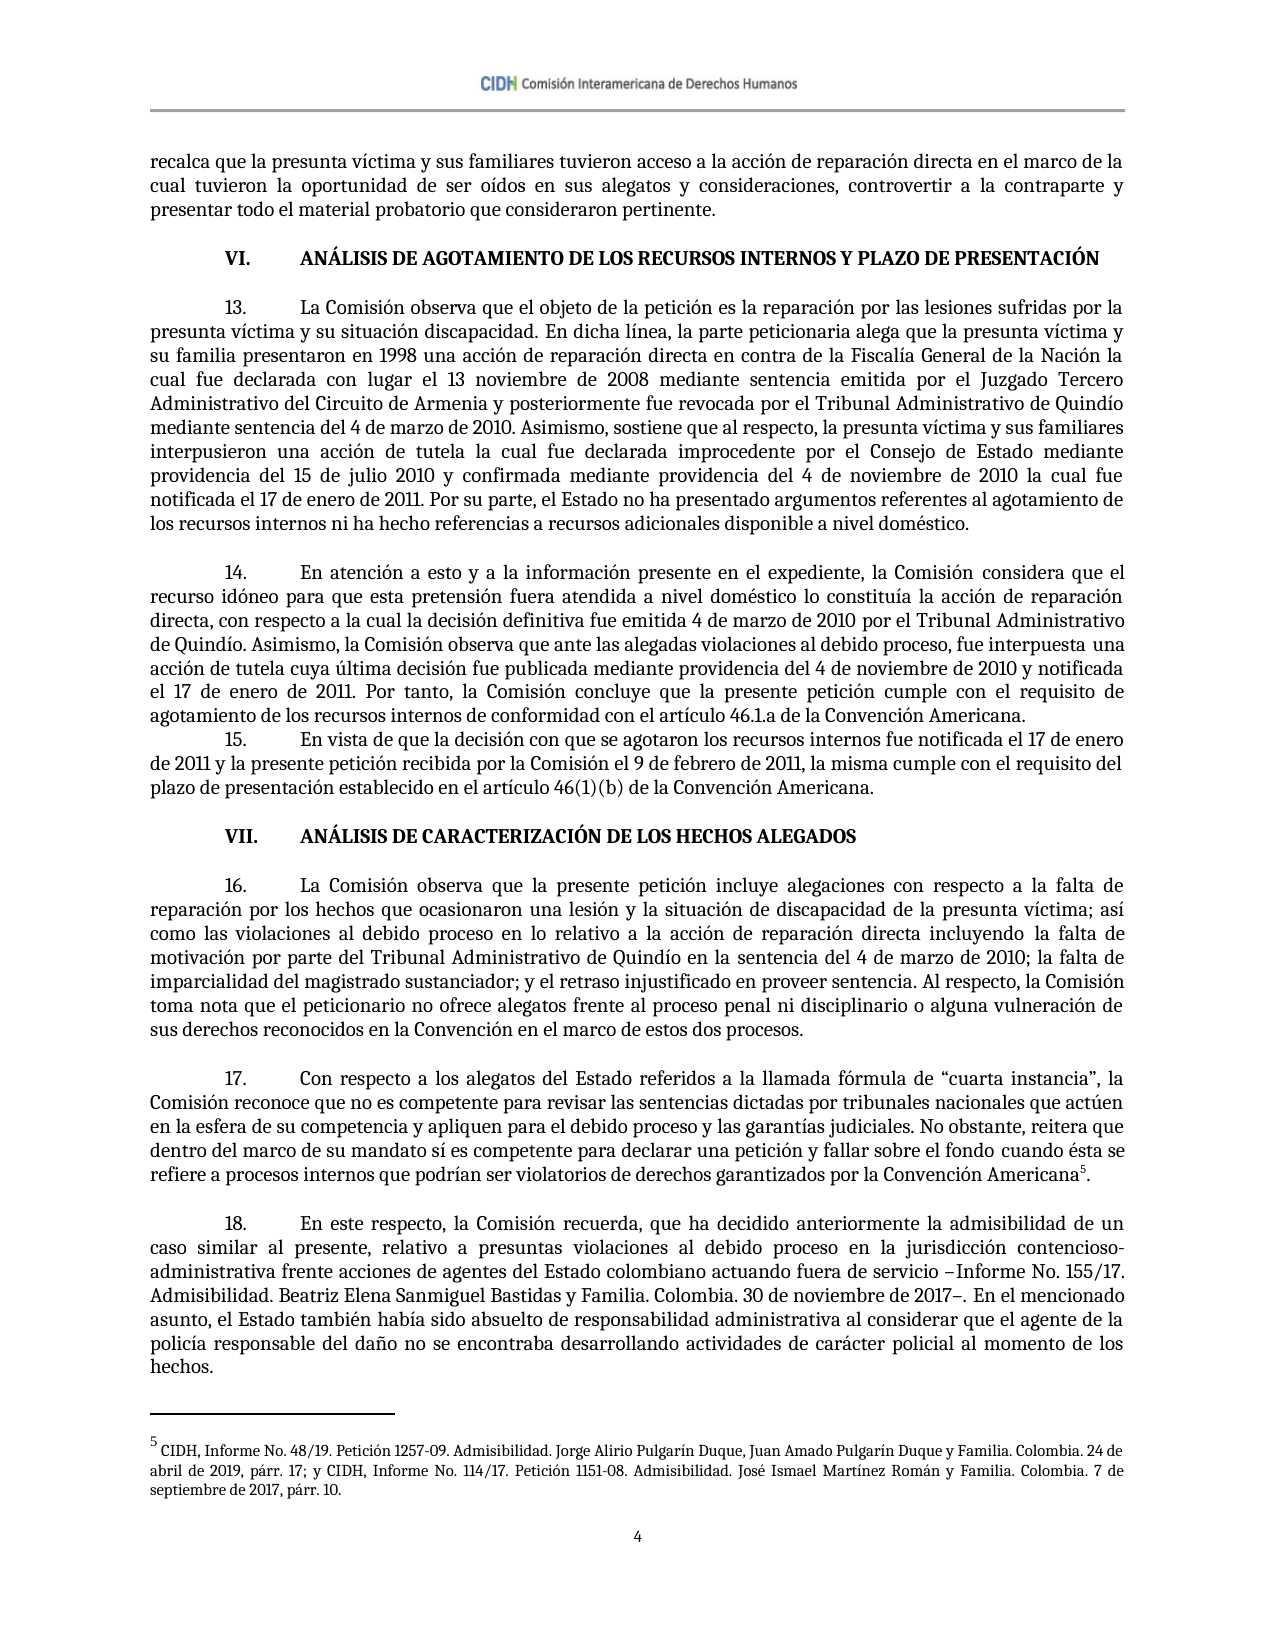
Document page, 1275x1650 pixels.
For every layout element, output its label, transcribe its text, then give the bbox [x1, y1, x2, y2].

list En vista de que la decisión con que se agotaron los recursos internos fue notificada el 17 de enero de 2011 y la presente petición recibida por la Comisión el 9 de febrero de 2011, la misma cumple con el requisito del plazo de presentación establecido en el artículo 46(1)(b) de la Convención Americana. [150, 728, 1125, 800]
list La Comisión observa que el objeto de la petición es la reparación por las lesiones sufridas por la presunta víctima y su situación discapacidad. En dicha línea, la parte peticionaria alega que la presunta víctima y su familia presentaron en 1998 una acción de reparación directa en contra de la Fiscalía General de la Nación la cual fue declarada con lugar el 13 noviembre de 2008 mediante sentencia emitida por el Juzgado Tercero Administrativo del Circuito de Armenia y posteriormente fue revocada por el Tribunal Administrativo de Quindío mediante sentencia del 4 de marzo de 2010. Asimismo, sostiene que al respecto, la presunta víctima y sus familiares interpusieron una acción de tutela la cual fue declarada improcedente por el Consejo de Estado mediante providencia del 15 de julio 2010 y confirmada mediante providencia del 4 de noviembre de 2010 la cual fue notificada el 17 de enero de 2011. Por su parte, el Estado no ha presentado argumentos referentes al agotamiento de los recursos internos ni ha hecho referencias a recursos adicionales disponible a nivel doméstico. [150, 296, 1125, 535]
list En atención a esto y a la información presente en el expediente, la Comisión considera que el recurso idóneo para que esta pretensión fuera atendida a nivel doméstico lo constituía la acción de reparación directa, con respecto a la cual la decisión definitiva fue emitida 4 de marzo de 2010 por el Tribunal Administrativo de Quindío. Asimismo, la Comisión observa que ante las alegadas violaciones al debido proceso, fue interpuesta una acción de tutela cuya última decisión fue publicada mediante providencia del 4 de noviembre de 2010 y notificada el 17 de enero de 2011. Por tanto, la Comisión concluye que la presente petición cumple con el requisito de agotamiento de los recursos internos de conformidad con el artículo 46.1.a de la Convención Americana. [150, 560, 1125, 728]
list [150, 150, 1125, 222]
picture [475, 75, 800, 93]
list En este respecto, la Comisión recuerda, que ha decidido anteriormente la admisibilidad de un caso similar al presente, relativo a presuntas violaciones al debido proceso en la jurisdicción contencioso-administrativa frente acciones de agentes del Estado colombiano actuando fuera de servicio –Informe No. 155/17. Admisibilidad. Beatriz Elena Sanmiguel Bastidas y Familia. Colombia. 30 de noviembre de 2017–. En el mencionado asunto, el Estado también había sido absuelto de responsabilidad administrativa al considerar que el agente de la policía responsable del daño no se encontraba desarrollando actividades de carácter policial al momento de los hechos. [150, 1211, 1125, 1379]
list VII. ANÁLISIS DE CARACTERIZACIÓN DE LOS HECHOS ALEGADOS [225, 825, 1125, 849]
list La Comisión observa que la presente petición incluye alegaciones con respecto a la falta de reparación por los hechos que ocasionaron una lesión y la situación de discapacidad de la presunta víctima; así como las violaciones al debido proceso en lo relativo a la acción de reparación directa incluyendo la falta de motivación por parte del Tribunal Administrativo de Quindío en la sentencia del 4 de marzo de 2010; la falta de imparcialidad del magistrado sustanciador; y el retraso injustificado en proveer sentencia. Al respecto, la Comisión toma nota que el peticionario no ofrece alegatos frente al proceso penal ni disciplinario o alguna vulneración de sus derechos reconocidos en la Convención en el marco de estos dos procesos. [150, 874, 1125, 1042]
text VI. ANÁLISIS DE AGOTAMIENTO DE LOS RECURSOS INTERNOS Y PLAZO DE PRESENTACIÓN [150, 247, 1125, 271]
list Con respecto a los alegatos del Estado referidos a la llamada fórmula de “cuarta instancia”, la Comisión reconoce que no es competente para revisar las sentencias dictadas por tribunales nacionales que actúen en la esfera de su competencia y apliquen para el debido proceso y las garantías judiciales. No obstante, reitera que dentro del marco de su mandato sí es competente para declarar una petición y fallar sobre el fondo cuando ésta se refiere a procesos internos que podrían ser violatorios de derechos garantizados por la Convención Americana. [150, 1067, 1125, 1186]
